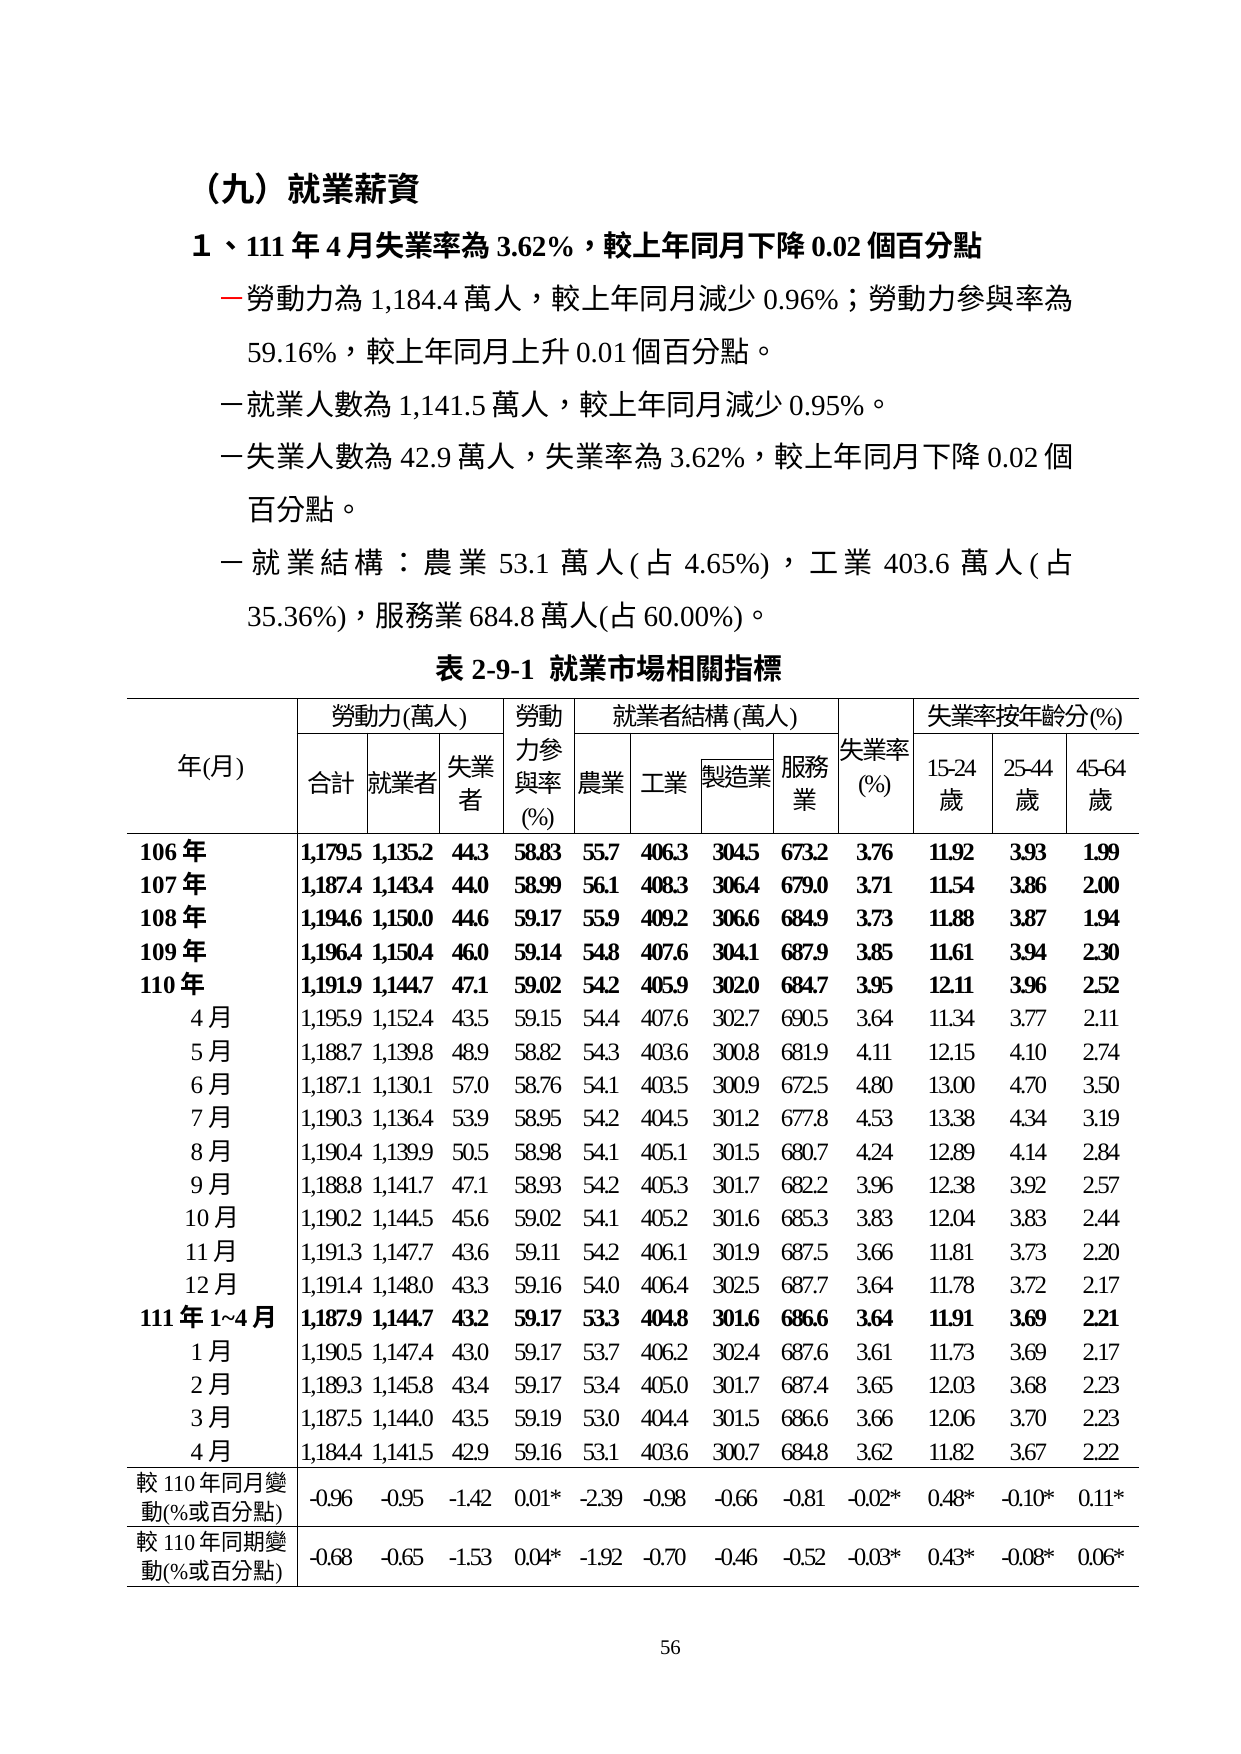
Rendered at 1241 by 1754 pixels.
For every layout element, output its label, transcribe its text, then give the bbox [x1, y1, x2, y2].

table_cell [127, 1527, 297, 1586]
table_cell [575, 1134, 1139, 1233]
text －就業人數為1,141.5萬人，較上年同月減少0.95%。 [217, 381, 1073, 423]
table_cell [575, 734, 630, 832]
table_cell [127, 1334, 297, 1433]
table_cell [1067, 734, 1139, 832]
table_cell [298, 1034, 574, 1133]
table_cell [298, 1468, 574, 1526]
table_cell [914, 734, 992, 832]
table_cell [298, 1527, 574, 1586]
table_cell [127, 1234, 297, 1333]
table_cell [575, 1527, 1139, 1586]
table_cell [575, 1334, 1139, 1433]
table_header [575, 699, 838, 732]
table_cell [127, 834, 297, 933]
text －就業結構：農業53.1萬人(占4.65%)，工業403.6萬人(占35.36%)，服務業684.8萬人(占60.00%)。 [217, 539, 1073, 635]
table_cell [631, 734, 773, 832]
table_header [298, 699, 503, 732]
text （九）就業薪資 [187, 162, 1084, 211]
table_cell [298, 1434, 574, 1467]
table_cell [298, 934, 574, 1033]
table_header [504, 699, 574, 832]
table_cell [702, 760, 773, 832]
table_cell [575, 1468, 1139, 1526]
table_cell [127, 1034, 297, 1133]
text １、111年4月失業率為3.62%，較上年同月下降0.02個百分點 [187, 223, 1112, 265]
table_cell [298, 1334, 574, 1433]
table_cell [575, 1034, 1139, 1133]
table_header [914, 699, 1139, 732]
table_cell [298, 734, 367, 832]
text －失業人數為42.9萬人，失業率為3.62%，較上年同月下降0.02個百分點。 [217, 434, 1073, 529]
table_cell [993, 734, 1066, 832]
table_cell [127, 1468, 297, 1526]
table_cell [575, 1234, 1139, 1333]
text 表 2-9-1 就業市場相關指標 [187, 645, 1206, 687]
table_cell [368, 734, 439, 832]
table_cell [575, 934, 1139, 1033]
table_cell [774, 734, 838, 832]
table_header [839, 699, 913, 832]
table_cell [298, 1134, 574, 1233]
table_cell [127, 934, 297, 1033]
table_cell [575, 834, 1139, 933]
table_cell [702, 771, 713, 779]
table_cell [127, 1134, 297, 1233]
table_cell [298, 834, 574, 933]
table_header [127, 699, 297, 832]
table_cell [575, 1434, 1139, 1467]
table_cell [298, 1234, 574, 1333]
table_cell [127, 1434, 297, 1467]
text －勞動力為1,184.4萬人，較上年同月減少0.96%；勞動力參與率為59.16%，較上年同月上升0.01個百分點。 [217, 276, 1073, 371]
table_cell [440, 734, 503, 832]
